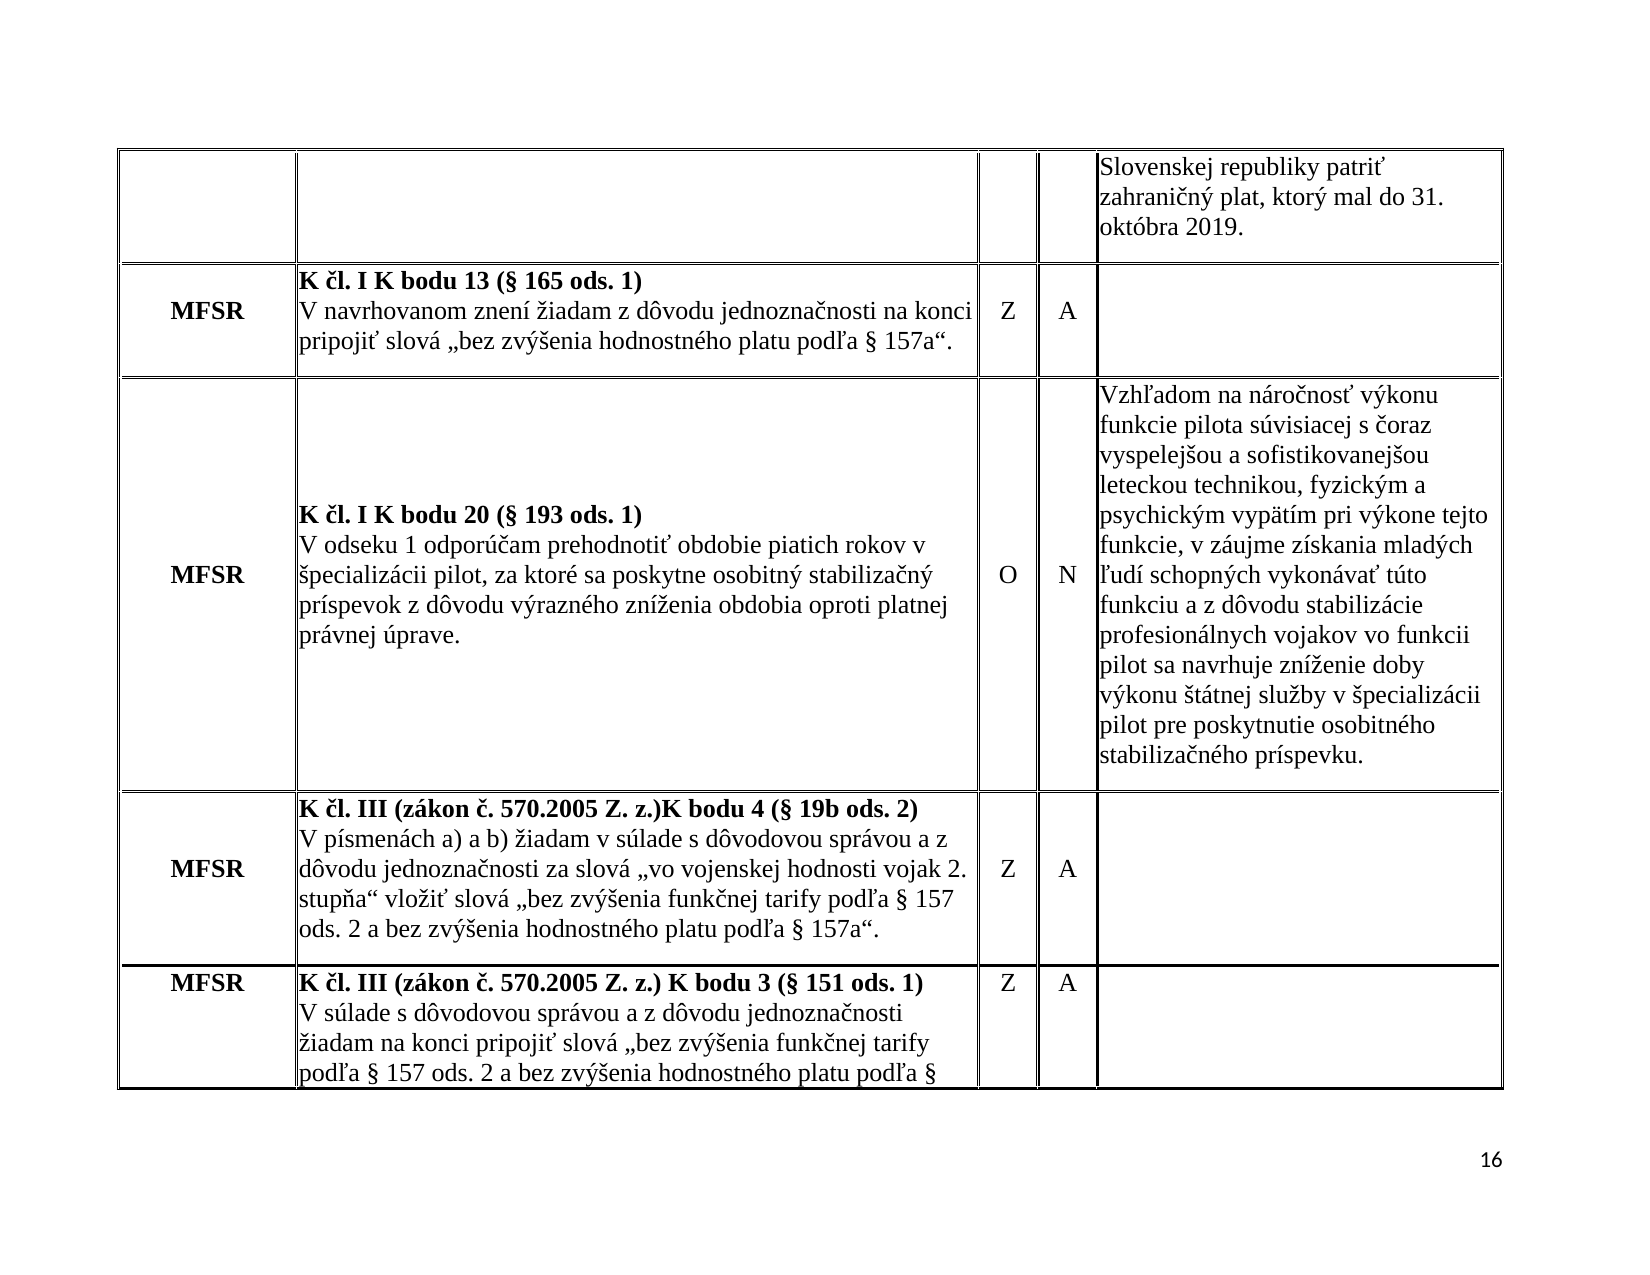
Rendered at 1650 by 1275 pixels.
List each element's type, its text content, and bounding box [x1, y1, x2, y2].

table_cell K čl. III (zákon č. 570.2005 Z. z.)K bodu 4 (§ 19b ods. 2) V písmenách a) a b) žiadam v súlade s dôvodovou správou a z dôvodu jednoznačnosti za slová „vo vojenskej hodnosti vojak 2. stupňa“ vložiť slová „bez zvýšenia funkčnej tarify podľa § 157 ods. 2 a bez zvýšenia hodnostného platu podľa § 157a“. [298, 793, 977, 964]
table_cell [296, 151, 978, 262]
table_cell K čl. I K bodu 13 (§ 165 ods. 1) V navrhovanom znení žiadam z dôvodu jednoznačnosti na konci pripojiť slová „bez zvýšenia hodnostného platu podľa § 157a“. [298, 265, 977, 376]
table_cell MFSR [118, 790, 296, 964]
table_cell Z [980, 793, 1036, 964]
table_cell MFSR [118, 262, 296, 376]
table_cell MFSR [118, 376, 296, 790]
table_cell K čl. I K bodu 20 (§ 193 ods. 1) V odseku 1 odporúčam prehodnotiť obdobie piatich rokov v špecializácii pilot, za ktoré sa poskytne osobitný stabilizačný príspevok z dôvodu výrazného zníženia obdobia oproti platnej právnej úprave. [298, 379, 977, 790]
table_cell A [1038, 967, 1097, 1087]
table_cell [1097, 790, 1502, 964]
table_cell A [1038, 149, 1097, 262]
table_cell Vzhľadom na náročnosť výkonu funkcie pilota súvisiacej s čoraz vyspelejšou a sofistikovanejšou leteckou technikou, fyzickým a psychickým vypätím pri výkone tejto funkcie, v záujme získania mladých ľudí schopných vykonávať túto funkciu a z dôvodu stabilizácie profesionálnych vojakov vo funkcii pilot sa navrhuje zníženie doby výkonu štátnej služby v špecializácii pilot pre poskytnutie osobitného stabilizačného príspevku. [1097, 376, 1502, 790]
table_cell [1097, 151, 1501, 262]
table_cell A [1040, 793, 1096, 964]
table_cell [1097, 964, 1501, 1087]
table_cell A [1040, 265, 1096, 376]
table_cell Z [980, 265, 1036, 376]
table_cell O [980, 379, 1036, 790]
table_cell Z [979, 964, 1038, 1087]
table_cell MFSR [120, 964, 296, 1087]
table_cell MFSR [120, 151, 296, 262]
table_cell O [979, 149, 1038, 262]
table_cell [1097, 262, 1502, 376]
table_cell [296, 967, 978, 1087]
table_cell N [1040, 379, 1096, 790]
